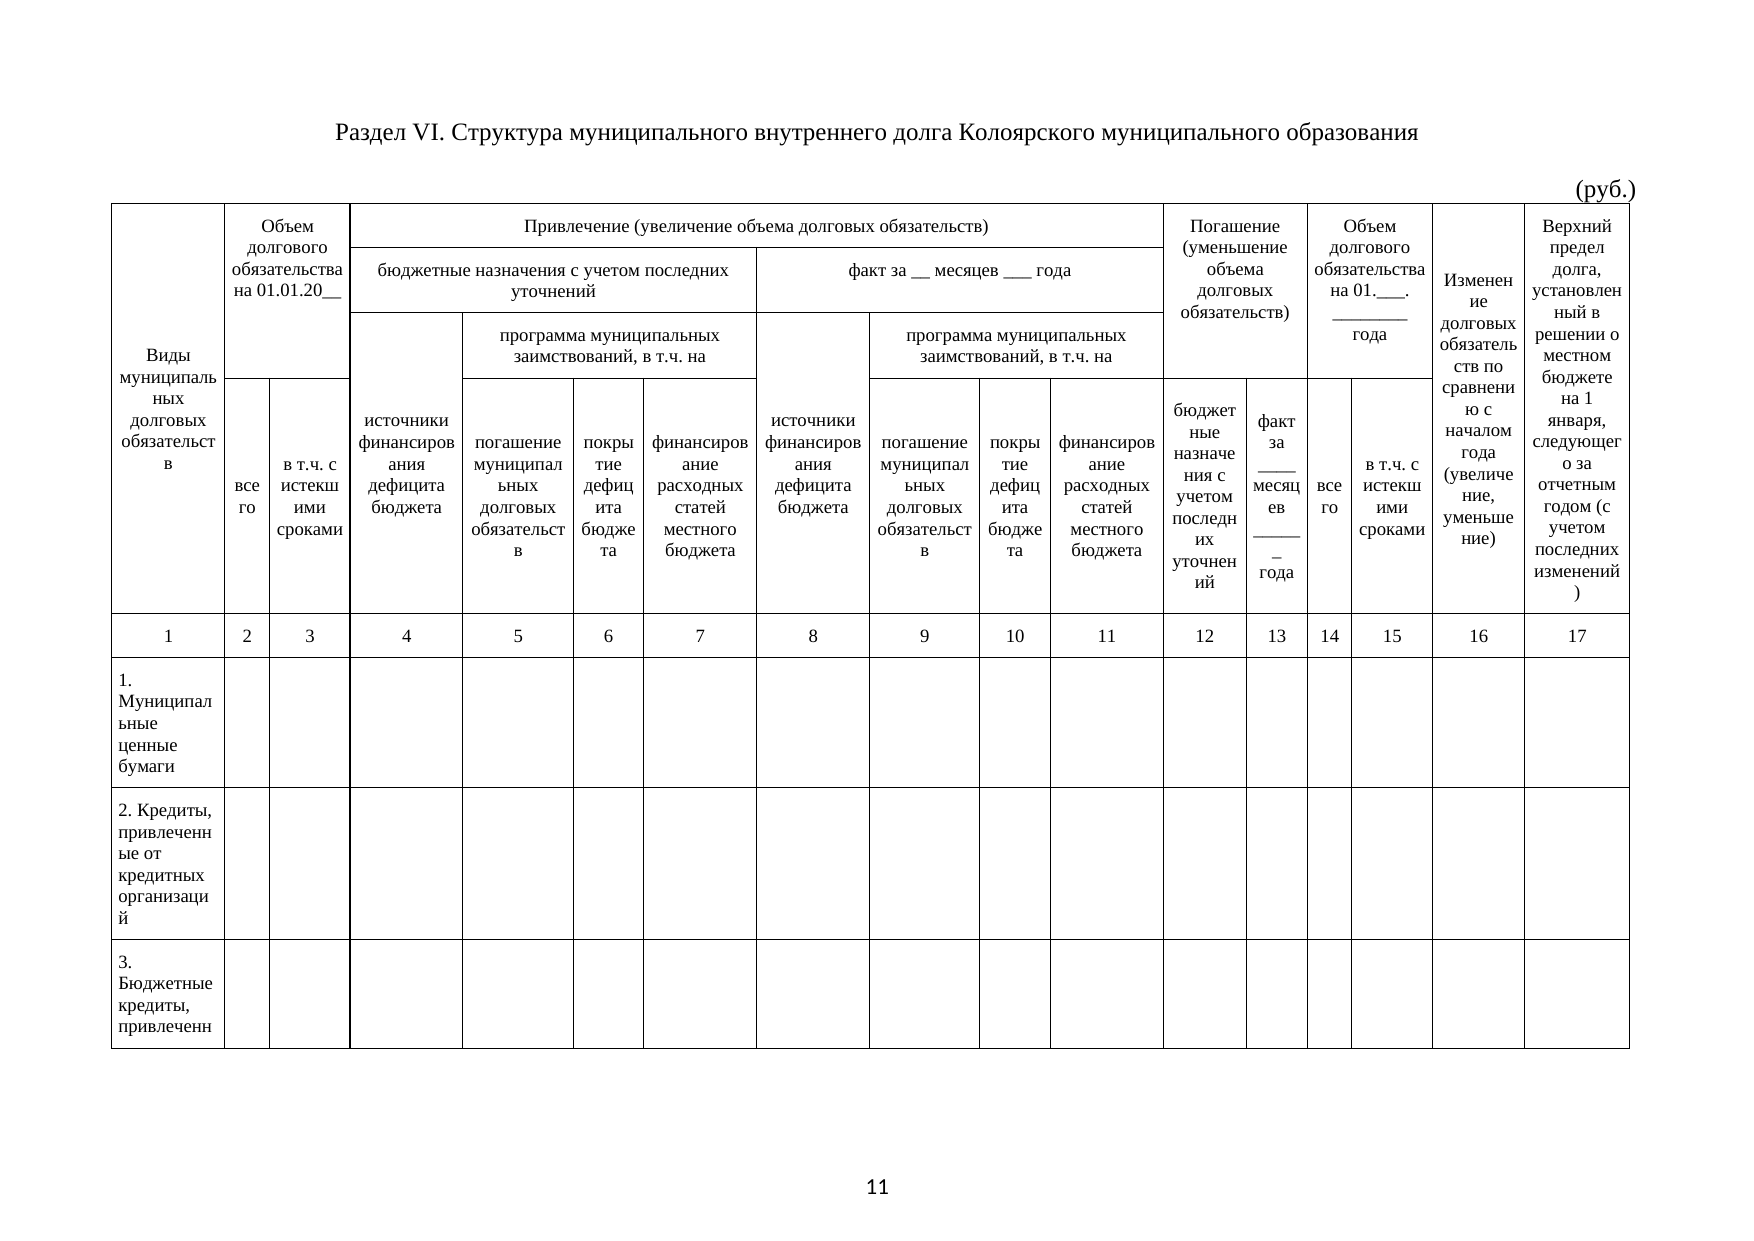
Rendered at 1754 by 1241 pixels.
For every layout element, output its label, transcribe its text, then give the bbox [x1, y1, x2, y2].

table_cell 11 [1051, 614, 1163, 657]
table_cell [225, 940, 269, 1047]
table_cell 16 [1433, 614, 1524, 657]
table_cell программа муниципальных заимствований, в т.ч. на [870, 313, 1163, 378]
text Раздел VI. Структура муниципального внутреннего долга Колоярского муниципального образования [118, 117, 1636, 146]
table_cell погашение муниципальных долговых обязательств [870, 379, 979, 613]
table_cell [270, 940, 349, 1047]
table_cell покрытие дефицита бюджета [980, 379, 1050, 613]
table_cell [757, 658, 869, 787]
table_header Привлечение (увеличение объема долговых обязательств) [351, 204, 1163, 247]
table_cell [270, 788, 349, 939]
table_cell 1. Муниципальные ценные бумаги [112, 658, 224, 787]
table_cell 17 [1525, 614, 1629, 657]
table_cell 10 [980, 614, 1050, 657]
table_cell [644, 658, 756, 787]
table_cell [980, 788, 1050, 939]
table_cell [351, 940, 462, 1047]
table_cell факт за __ месяцев ___ года [757, 248, 1163, 312]
table_cell [1051, 658, 1163, 787]
table_header Объем долгового обязательства на 01.___. ________ года [1308, 204, 1432, 378]
table_cell [757, 788, 869, 939]
table_cell [1247, 658, 1307, 787]
table_cell источники финансирования дефицита бюджета [757, 313, 869, 613]
table_cell программа муниципальных заимствований, в т.ч. на [463, 313, 756, 378]
table_header Погашение (уменьшение объема долговых обязательств) [1164, 204, 1307, 378]
table_cell [574, 940, 643, 1047]
table_cell [1433, 788, 1524, 939]
table_cell всего [1308, 379, 1351, 613]
table_cell 6 [574, 614, 643, 657]
table_cell [225, 658, 269, 787]
table_cell [463, 788, 573, 939]
table_cell [1525, 788, 1629, 939]
table_cell финансирование расходных статей местного бюджета [644, 379, 756, 613]
table_cell 15 [1352, 614, 1432, 657]
table_cell [351, 658, 462, 787]
table_cell финансирование расходных статей местного бюджета [1051, 379, 1163, 613]
table_cell [1433, 940, 1524, 1047]
table_cell [574, 788, 643, 939]
table_cell [1164, 940, 1246, 1047]
table_cell [757, 940, 869, 1047]
table_cell [1525, 658, 1629, 787]
table_cell 7 [644, 614, 756, 657]
table_cell [574, 658, 643, 787]
table_cell [870, 940, 979, 1047]
table_cell 3 [270, 614, 349, 657]
table_cell [270, 658, 349, 787]
table_cell 14 [1308, 614, 1351, 657]
table_cell [1308, 788, 1351, 939]
table_cell 2 [225, 614, 269, 657]
table_cell [644, 940, 756, 1047]
table_cell 13 [1247, 614, 1307, 657]
table_cell [1433, 658, 1524, 787]
table_cell [1247, 788, 1307, 939]
table_cell [870, 788, 979, 939]
table_header Верхний предел долга, установленный в решении о местном бюджете на 1 января, следующего за отчетным годом (с учетом последних изменений) [1525, 204, 1629, 613]
table_cell [1051, 788, 1163, 939]
table_header Объем долгового обязательства на 01.01.20__ [225, 204, 349, 378]
table_cell [1308, 658, 1351, 787]
text (руб.) [118, 174, 1636, 203]
table_cell 5 [463, 614, 573, 657]
table_cell [980, 940, 1050, 1047]
table_cell [1352, 658, 1432, 787]
table_cell [1308, 940, 1351, 1047]
table_cell [463, 658, 573, 787]
table_cell [225, 788, 269, 939]
table_cell 9 [870, 614, 979, 657]
table_cell 1 [112, 614, 224, 657]
table_cell [1352, 788, 1432, 939]
table_header Виды муниципальных долговых обязательств [112, 204, 224, 613]
table_cell факт за ____ месяцев ______ года [1247, 379, 1307, 613]
table_cell погашение муниципальных долговых обязательств [463, 379, 573, 613]
table_cell 4 [351, 614, 462, 657]
table_cell 2. Кредиты, привлеченные от кредитных организаций [112, 788, 224, 939]
table_cell [1525, 940, 1629, 1047]
table_cell [870, 658, 979, 787]
table_cell в т.ч. с истекшими сроками [270, 379, 349, 613]
table_cell [1352, 940, 1432, 1047]
table_cell покрытие дефицита бюджета [574, 379, 643, 613]
table_cell [1051, 940, 1163, 1047]
table_cell в т.ч. с истекшими сроками [1352, 379, 1432, 613]
table_cell 8 [757, 614, 869, 657]
table_cell источники финансирования дефицита бюджета [351, 313, 462, 613]
table_cell [463, 940, 573, 1047]
table_header Изменение долговых обязательств по сравнению с началом года (увеличение, уменьшение) [1433, 204, 1524, 613]
table_cell [1164, 788, 1246, 939]
table_cell [1247, 940, 1307, 1047]
table_cell 12 [1164, 614, 1246, 657]
table_cell [351, 788, 462, 939]
table_cell [980, 658, 1050, 787]
table_cell [644, 788, 756, 939]
table_cell бюджетные назначения с учетом последних уточнений [1164, 379, 1246, 613]
table_cell [1164, 658, 1246, 787]
table_cell всего [225, 379, 269, 613]
table_cell бюджетные назначения с учетом последних уточнений [351, 248, 756, 312]
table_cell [112, 940, 224, 1047]
